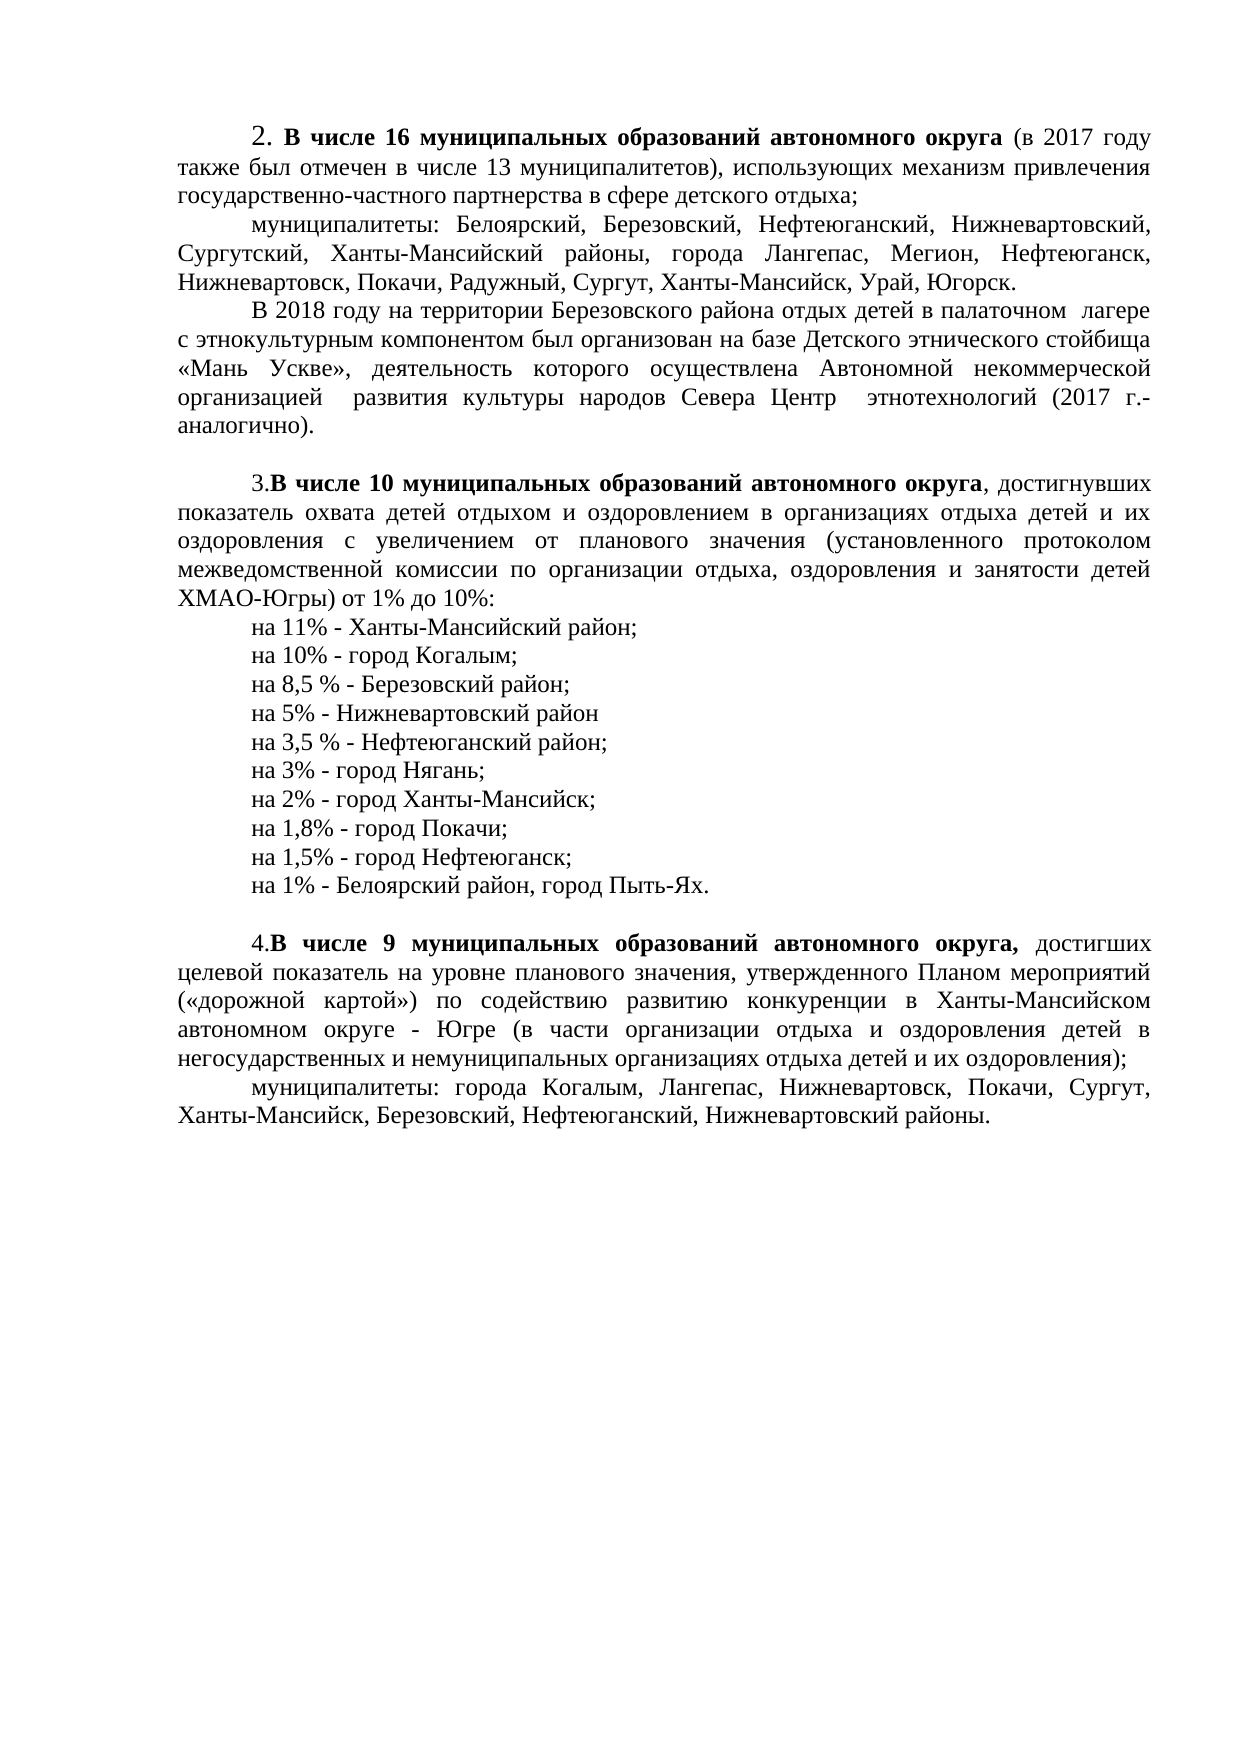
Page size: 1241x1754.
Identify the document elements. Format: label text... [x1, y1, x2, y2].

text В 2018 году на территории Березовского района отдых детей в палаточном лагере с этнокультурным компонентом был организован на базе Детского этнического стойбища «Мань Ускве», деятельность которого осуществлена Автономной некоммерческой организацией развития культуры народов Севера Центр этнотехнологий (2017 г.- аналогично). [177, 295, 1152, 439]
text на 1,5% - город Нефтеюганск; [177, 842, 1152, 870]
text на 3,5 % - Нефтеюганский район; [177, 727, 1152, 755]
text 4.В числе 9 муниципальных образований автономного округа, достигших целевой показатель на уровне планового значения, утвержденного Планом мероприятий («дорожной картой») по содействию развитию конкуренции в Ханты-Мансийском автономном округе - Югре (в части организации отдыха и оздоровления детей в негосударственных и немуниципальных организациях отдыха детей и их оздоровления); [177, 928, 1152, 1072]
text на 10% - город Когалым; [177, 640, 1152, 669]
text 2. В числе 16 муниципальных образований автономного округа (в 2017 году также был отмечен в числе 13 муниципалитетов), использующих механизм привлечения государственно-частного партнерства в сфере детского отдыха; [177, 118, 1152, 209]
text муниципалитеты: Белоярский, Березовский, Нефтеюганский, Нижневартовский, Сургутский, Ханты-Мансийский районы, города Лангепас, Мегион, Нефтеюганск, Нижневартовск, Покачи, Радужный, Сургут, Ханты-Мансийск, Урай, Югорск. [177, 209, 1152, 295]
text на 8,5 % - Березовский район; [177, 669, 1152, 698]
text на 11% - Ханты-Мансийский район; [177, 612, 1152, 640]
text на 1% - Белоярский район, город Пыть-Ях. [177, 870, 1152, 899]
text на 2% - город Ханты-Мансийск; [177, 784, 1152, 813]
text на 5% - Нижневартовский район [177, 698, 1152, 727]
text 3.В числе 10 муниципальных образований автономного округа, достигнувших показатель охвата детей отдыхом и оздоровлением в организациях отдыха детей и их оздоровления с увеличением от планового значения (установленного протоколом межведомственной комиссии по организации отдыха, оздоровления и занятости детей ХМАО-Югры) от 1% до 10%: [177, 468, 1152, 612]
text муниципалитеты: города Когалым, Лангепас, Нижневартовск, Покачи, Сургут, Ханты-Мансийск, Березовский, Нефтеюганский, Нижневартовский районы. [177, 1072, 1152, 1129]
text на 3% - город Нягань; [177, 755, 1152, 784]
text на 1,8% - город Покачи; [177, 813, 1152, 842]
